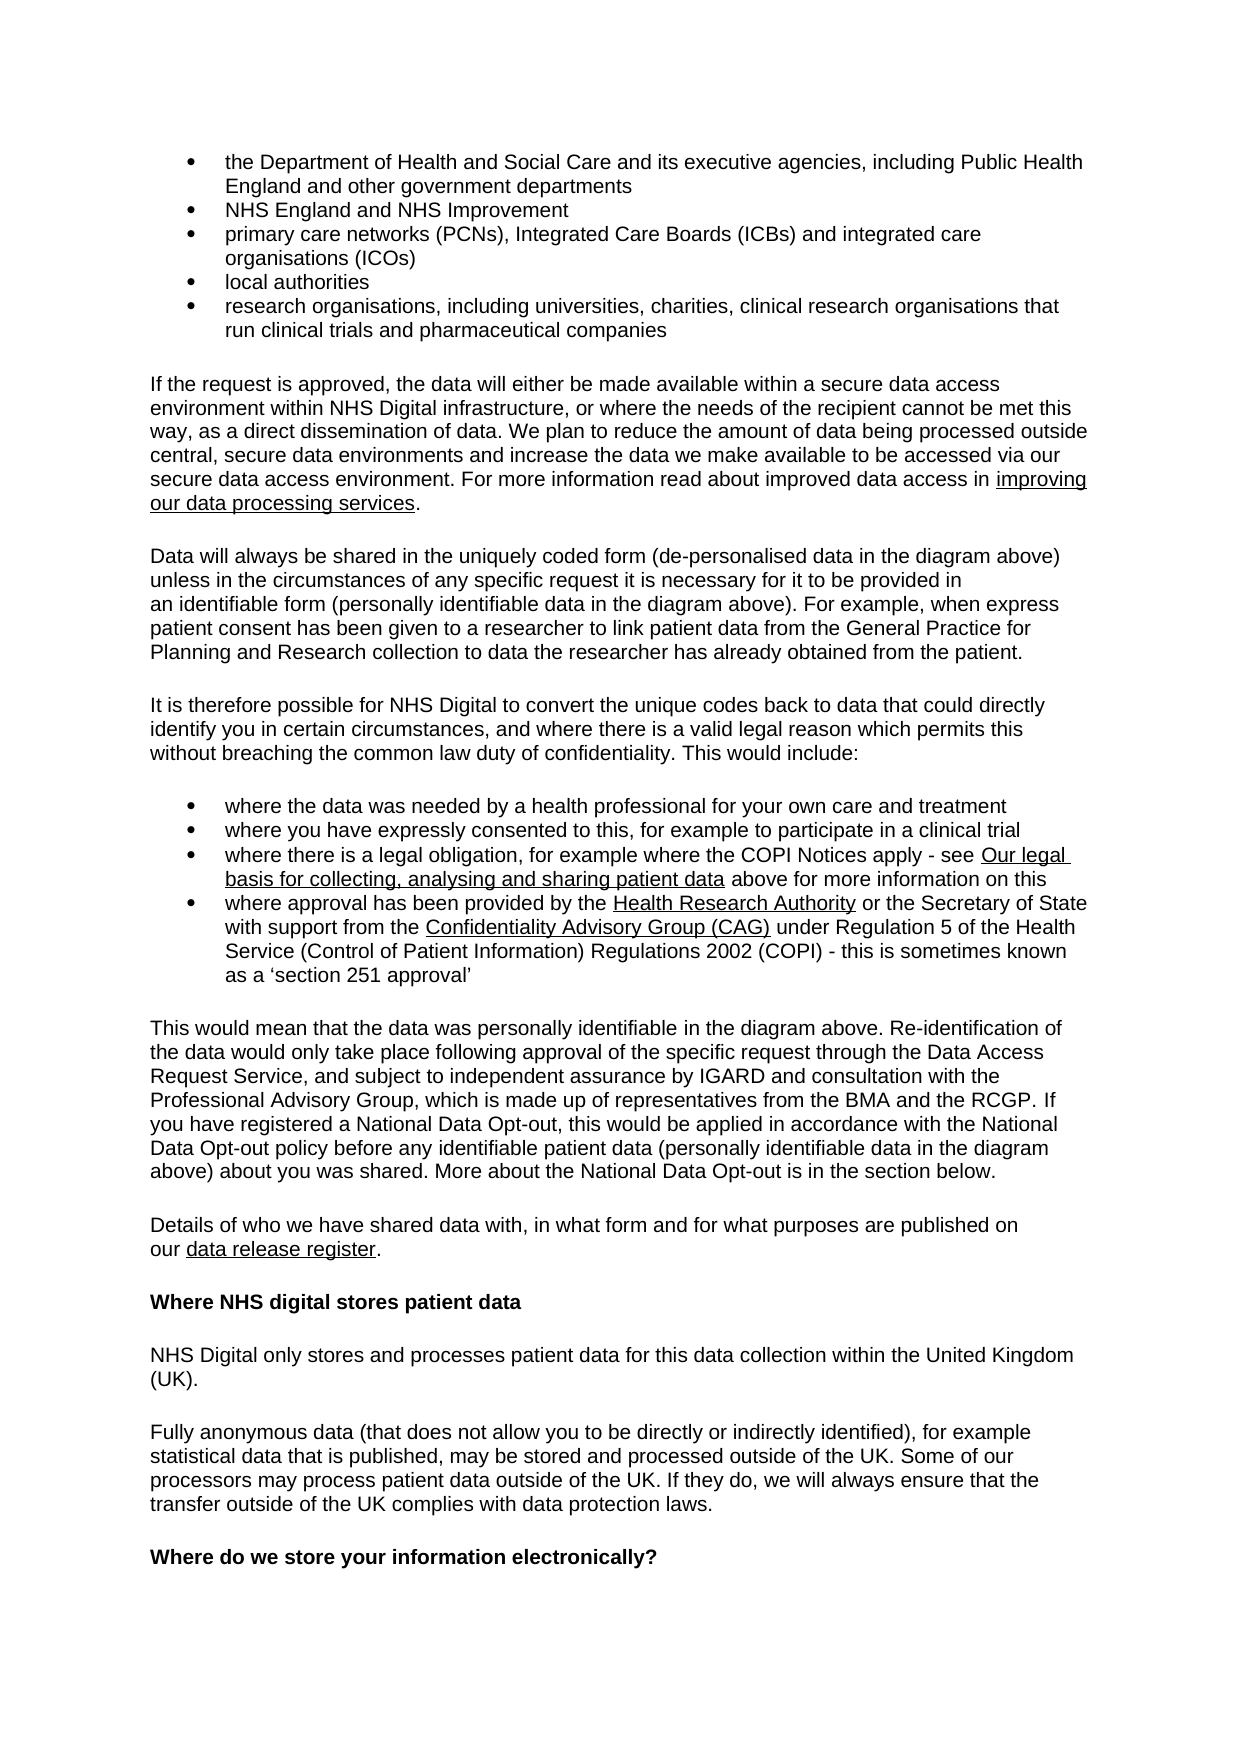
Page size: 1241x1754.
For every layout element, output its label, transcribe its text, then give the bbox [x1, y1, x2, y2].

list primary care networks (PCNs), Integrated Care Boards (ICBs) and integrated care organisations (ICOs) [187, 222, 1090, 270]
text Data will always be shared in the uniquely coded form (de-personalised data in the diagram above) unless in the circumstances of any specific request it is necessary for it to be provided in an identifiable form (personally identifiable data in the diagram above). For example, when express patient consent has been given to a researcher to link patient data from the General Practice for Planning and Research collection to data the researcher has already obtained from the patient. [150, 544, 1090, 664]
list the Department of Health and Social Care and its executive agencies, including Public Health England and other government departments [187, 150, 1090, 198]
text Details of who we have shared data with, in what form and for what purposes are published on our data release register. [150, 1212, 1090, 1260]
list NHS England and NHS Improvement [187, 198, 1090, 222]
text It is therefore possible for NHS Digital to convert the unique codes back to data that could directly identify you in certain circumstances, and where there is a valid legal reason which permits this without breaching the common law duty of confidentiality. This would include: [150, 693, 1090, 765]
text NHS Digital only stores and processes patient data for this data collection within the United Kingdom (UK). [150, 1343, 1090, 1391]
list where there is a legal obligation, for example where the COPI Notices apply - see Our legal basis for collecting, analysing and sharing patient data above for more information on this [187, 842, 1090, 890]
text Fully anonymous data (that does not allow you to be directly or indirectly identified), for example statistical data that is published, may be stored and processed outside of the UK. Some of our processors may process patient data outside of the UK. If they do, we will always ensure that the transfer outside of the UK complies with data protection laws. [150, 1420, 1090, 1516]
text If the request is approved, the data will either be made available within a secure data access environment within NHS Digital infrastructure, or where the needs of the recipient cannot be met this way, as a direct dissemination of data. We plan to reduce the amount of data being processed outside central, secure data environments and increase the data we make available to be accessed via our secure data access environment. For more information read about improved data access in improving our data processing services. [150, 371, 1090, 515]
list where the data was needed by a health professional for your own care and treatment [187, 794, 1090, 818]
list local authorities [187, 270, 1090, 294]
list research organisations, including universities, charities, clinical research organisations that run clinical trials and pharmaceutical companies [187, 294, 1090, 342]
list where approval has been provided by the Health Research Authority or the Secretary of State with support from the Confidentiality Advisory Group (CAG) under Regulation 5 of the Health Service (Control of Patient Information) Regulations 2002 (COPI) - this is sometimes known as a ‘section 251 approval’ [187, 890, 1090, 986]
text This would mean that the data was personally identifiable in the diagram above. Re-identification of the data would only take place following approval of the specific request through the Data Access Request Service, and subject to independent assurance by IGARD and consultation with the Professional Advisory Group, which is made up of representatives from the BMA and the RCGP. If you have registered a National Data Opt-out, this would be applied in accordance with the National Data Opt-out policy before any identifiable patient data (personally identifiable data in the diagram above) about you was shared. More about the National Data Opt-out is in the section below. [150, 1016, 1090, 1183]
list where you have expressly consented to this, for example to participate in a clinical trial [187, 818, 1090, 842]
text Where NHS digital stores patient data [150, 1289, 1090, 1313]
text Where do we store your information electronically? [150, 1545, 1090, 1569]
